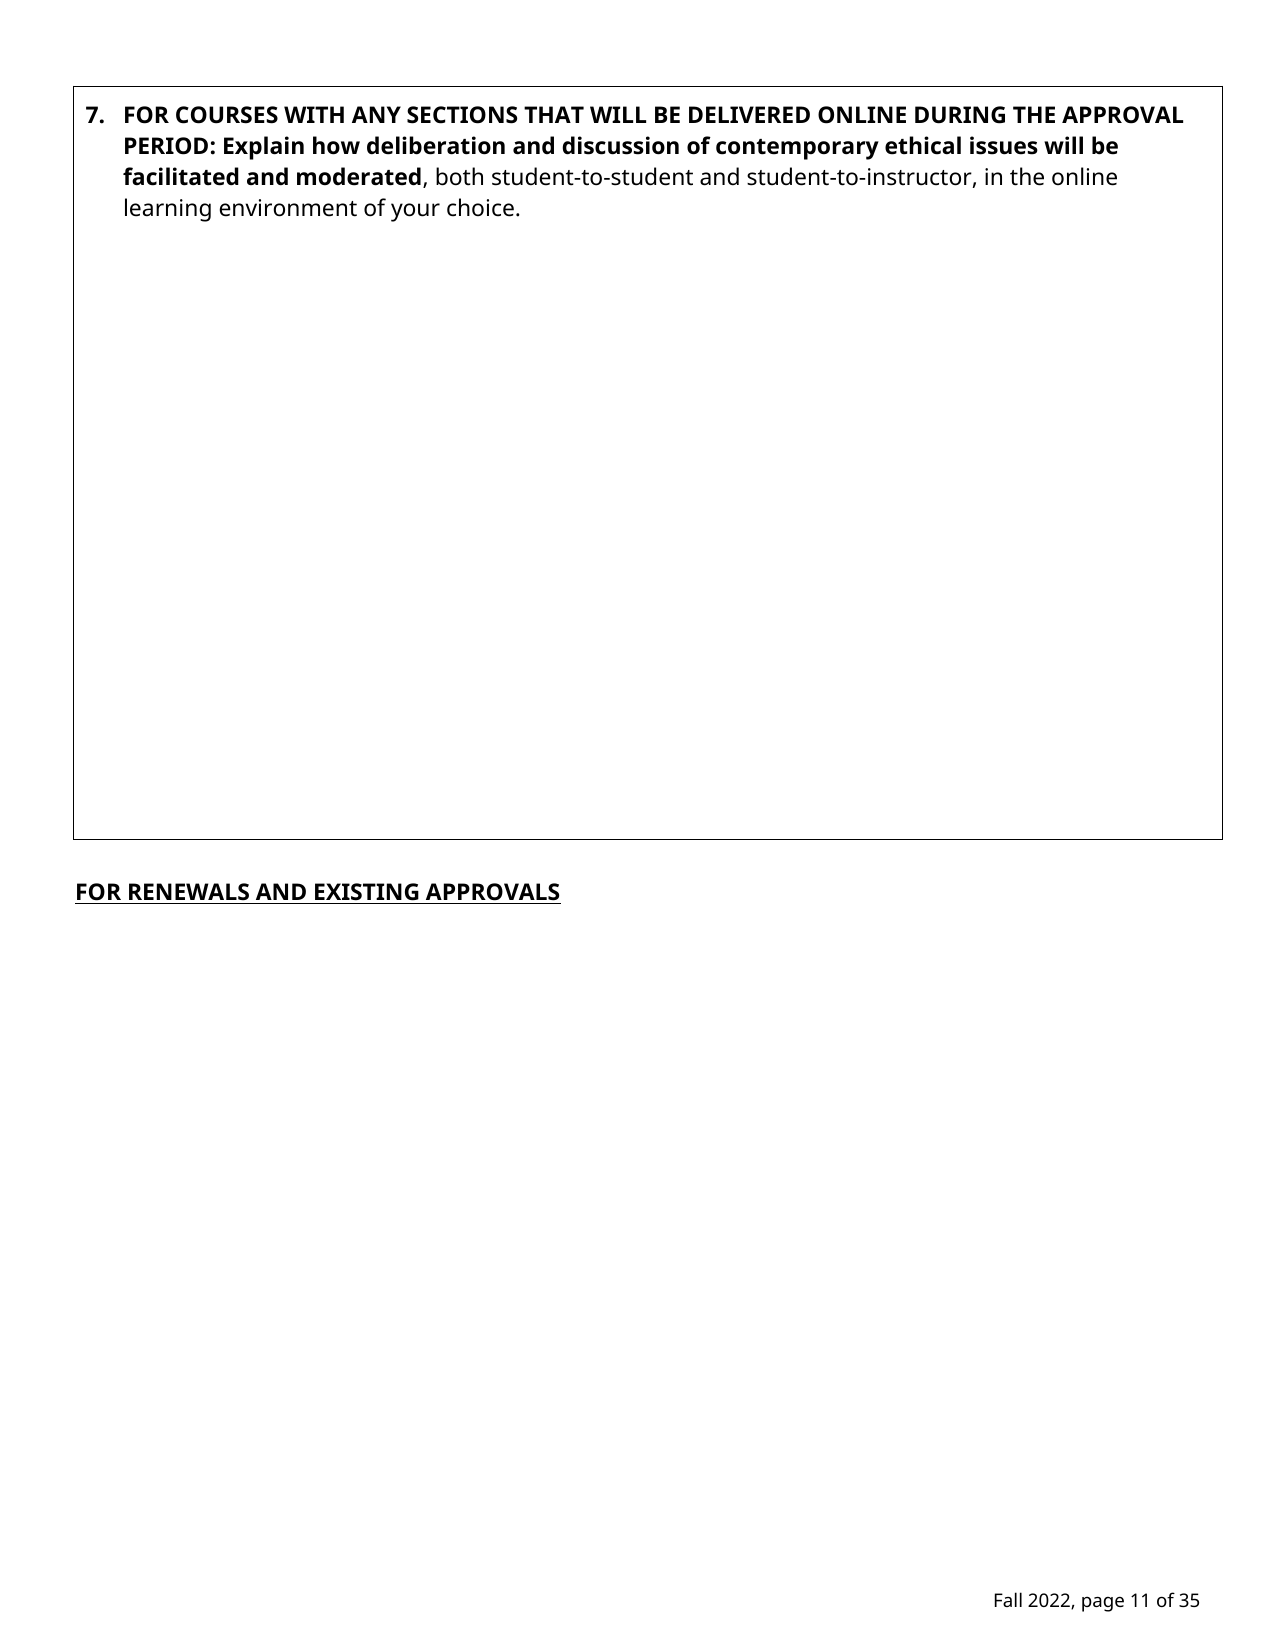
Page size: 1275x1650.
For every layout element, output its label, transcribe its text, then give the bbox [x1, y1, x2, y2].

table_cell 7. FOR COURSES WITH ANY SECTIONS THAT WILL BE DELIVERED ONLINE DURING THE APPROVAL PERIOD: Explain how deliberation and discussion of contemporary ethical issues will be facilitated and moderated, both student-to-student and student-to-instructor, in the online learning environment of your choice. [74, 87, 1222, 838]
text FOR RENEWALS AND EXISTING APPROVALS [75, 876, 1200, 907]
